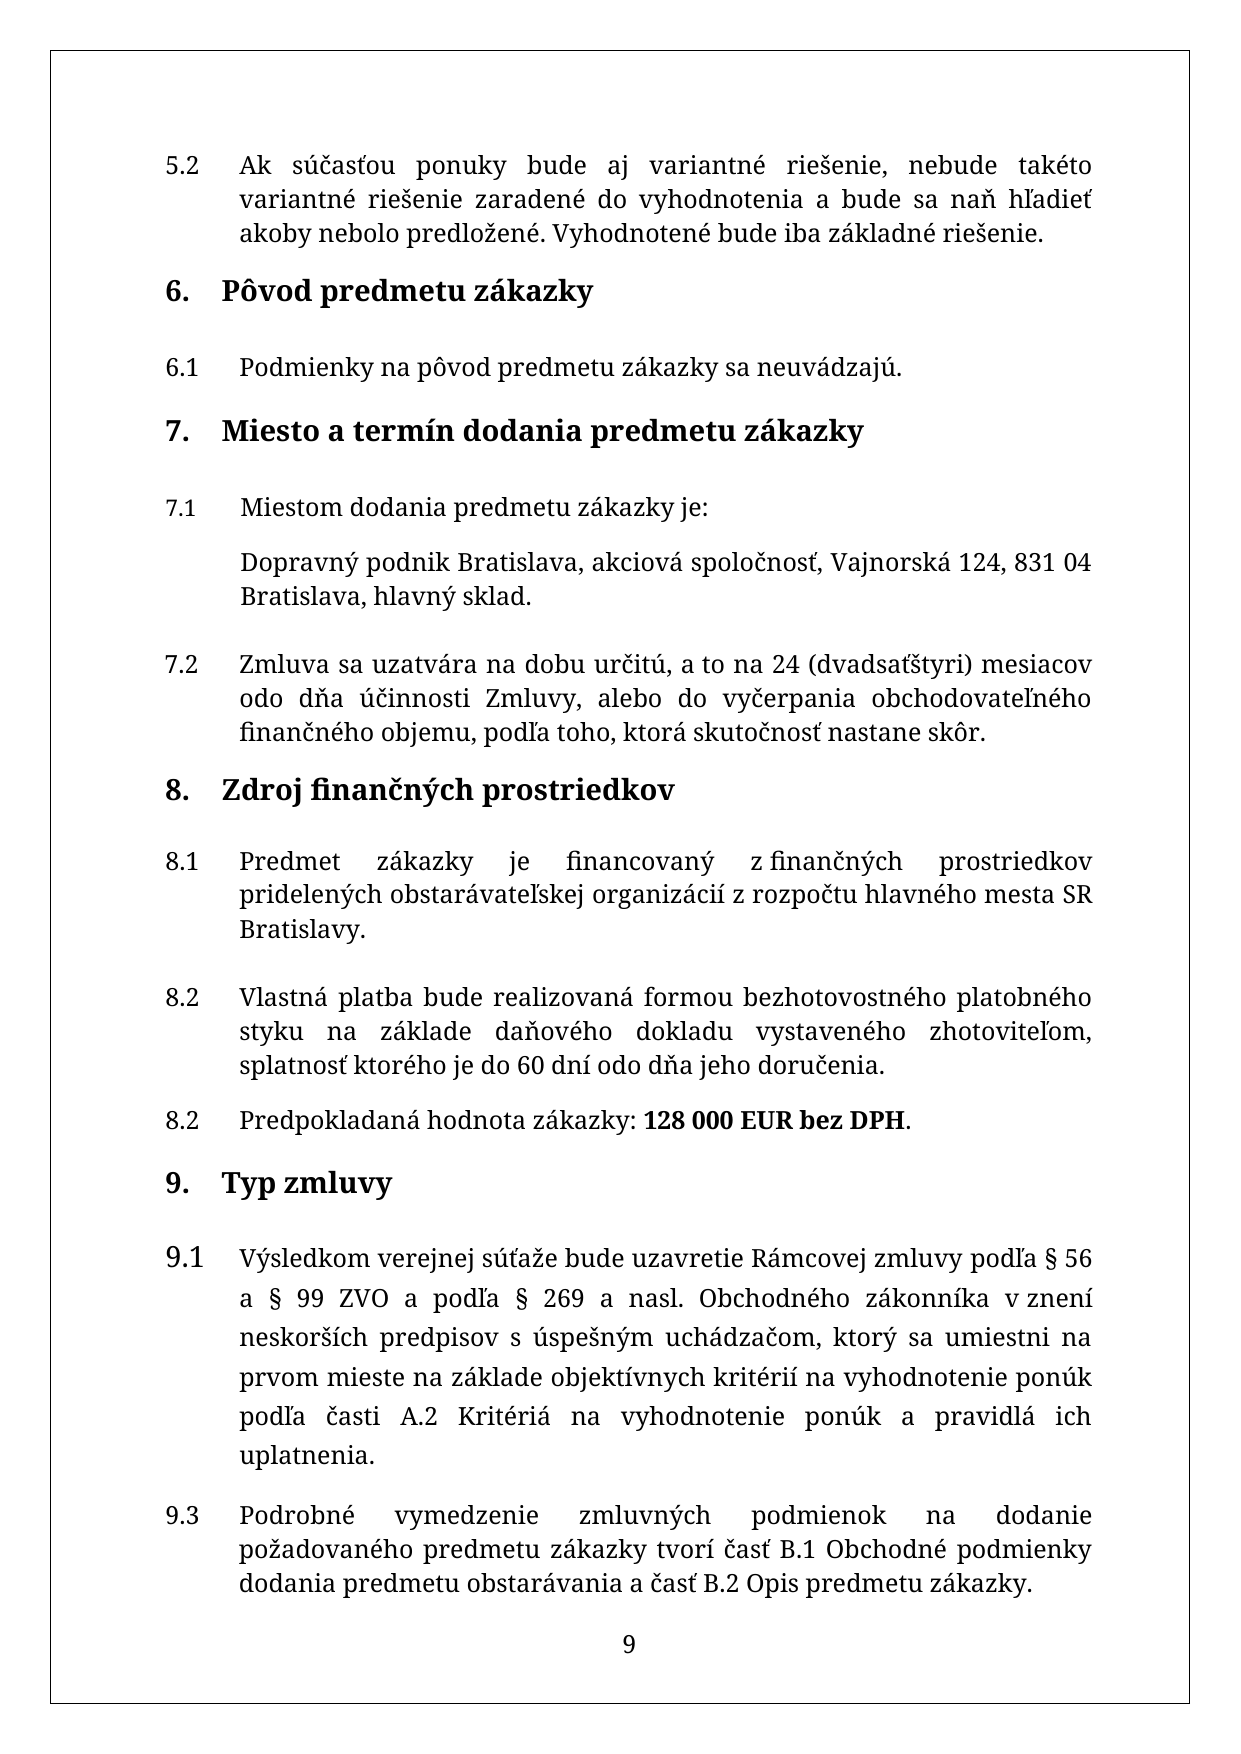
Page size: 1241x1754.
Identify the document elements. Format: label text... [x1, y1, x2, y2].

subtitle Miesto a termín dodania predmetu zákazky [165, 410, 1093, 449]
subtitle Pôvod predmetu zákazky [165, 271, 1093, 310]
text 9.3 Podrobné vymedzenie zmluvných podmienok na dodanie požadovaného predmetu zákazky tvorí časť B.1 Obchodné podmienky dodania predmetu obstarávania a časť B.2 Opis predmetu zákazky. [165, 1498, 1093, 1600]
list Vlastná platba bude realizovaná formou bezhotovostného platobného styku na základe daňového dokladu vystaveného zhotoviteľom, splatnosť ktorého je do 60 dní odo dňa jeho doručenia. [165, 979, 1093, 1082]
list Výsledkom verejnej súťaže bude uzavretie Rámcovej zmluvy podľa § 56 a § 99 ZVO a podľa § 269 a nasl. Obchodného zákonníka v znení neskorších predpisov s úspešným uchádzačom, ktorý sa umiestni na prvom mieste na základe objektívnych kritérií na vyhodnotenie ponúk podľa časti A.2 Kritériá na vyhodnotenie ponúk a pravidlá ich uplatnenia. [165, 1236, 1093, 1472]
text Dopravný podnik Bratislava, akciová spoločnosť, Vajnorská 124, 831 04 Bratislava, hlavný sklad. [240, 544, 1093, 612]
subtitle Typ zmluvy [165, 1162, 1093, 1202]
list Miestom dodania predmetu zákazky je: [165, 489, 1093, 523]
list Predpokladaná hodnota zákazky: 128 000 EUR bez DPH. [165, 1102, 1093, 1136]
subtitle Zdroj finančných prostriedkov [165, 769, 1093, 809]
list Ak súčasťou ponuky bude aj variantné riešenie, nebude takéto variantné riešenie zaradené do vyhodnotenia a bude sa naň hľadieť akoby nebolo predložené. Vyhodnotené bude iba základné riešenie. [165, 147, 1093, 250]
list Podmienky na pôvod predmetu zákazky sa neuvádzajú. [165, 350, 1093, 384]
list Predmet zákazky je financovaný z finančných prostriedkov pridelených obstarávateľskej organizácií z rozpočtu hlavného mesta SR Bratislavy. [165, 843, 1093, 945]
list Zmluva sa uzatvára na dobu určitú, a to na 24 (dvadsaťštyri) mesiacov odo dňa účinnosti Zmluvy, alebo do vyčerpania obchodovateľného finančného objemu, podľa toho, ktorá skutočnosť nastane skôr. [164, 646, 1093, 748]
